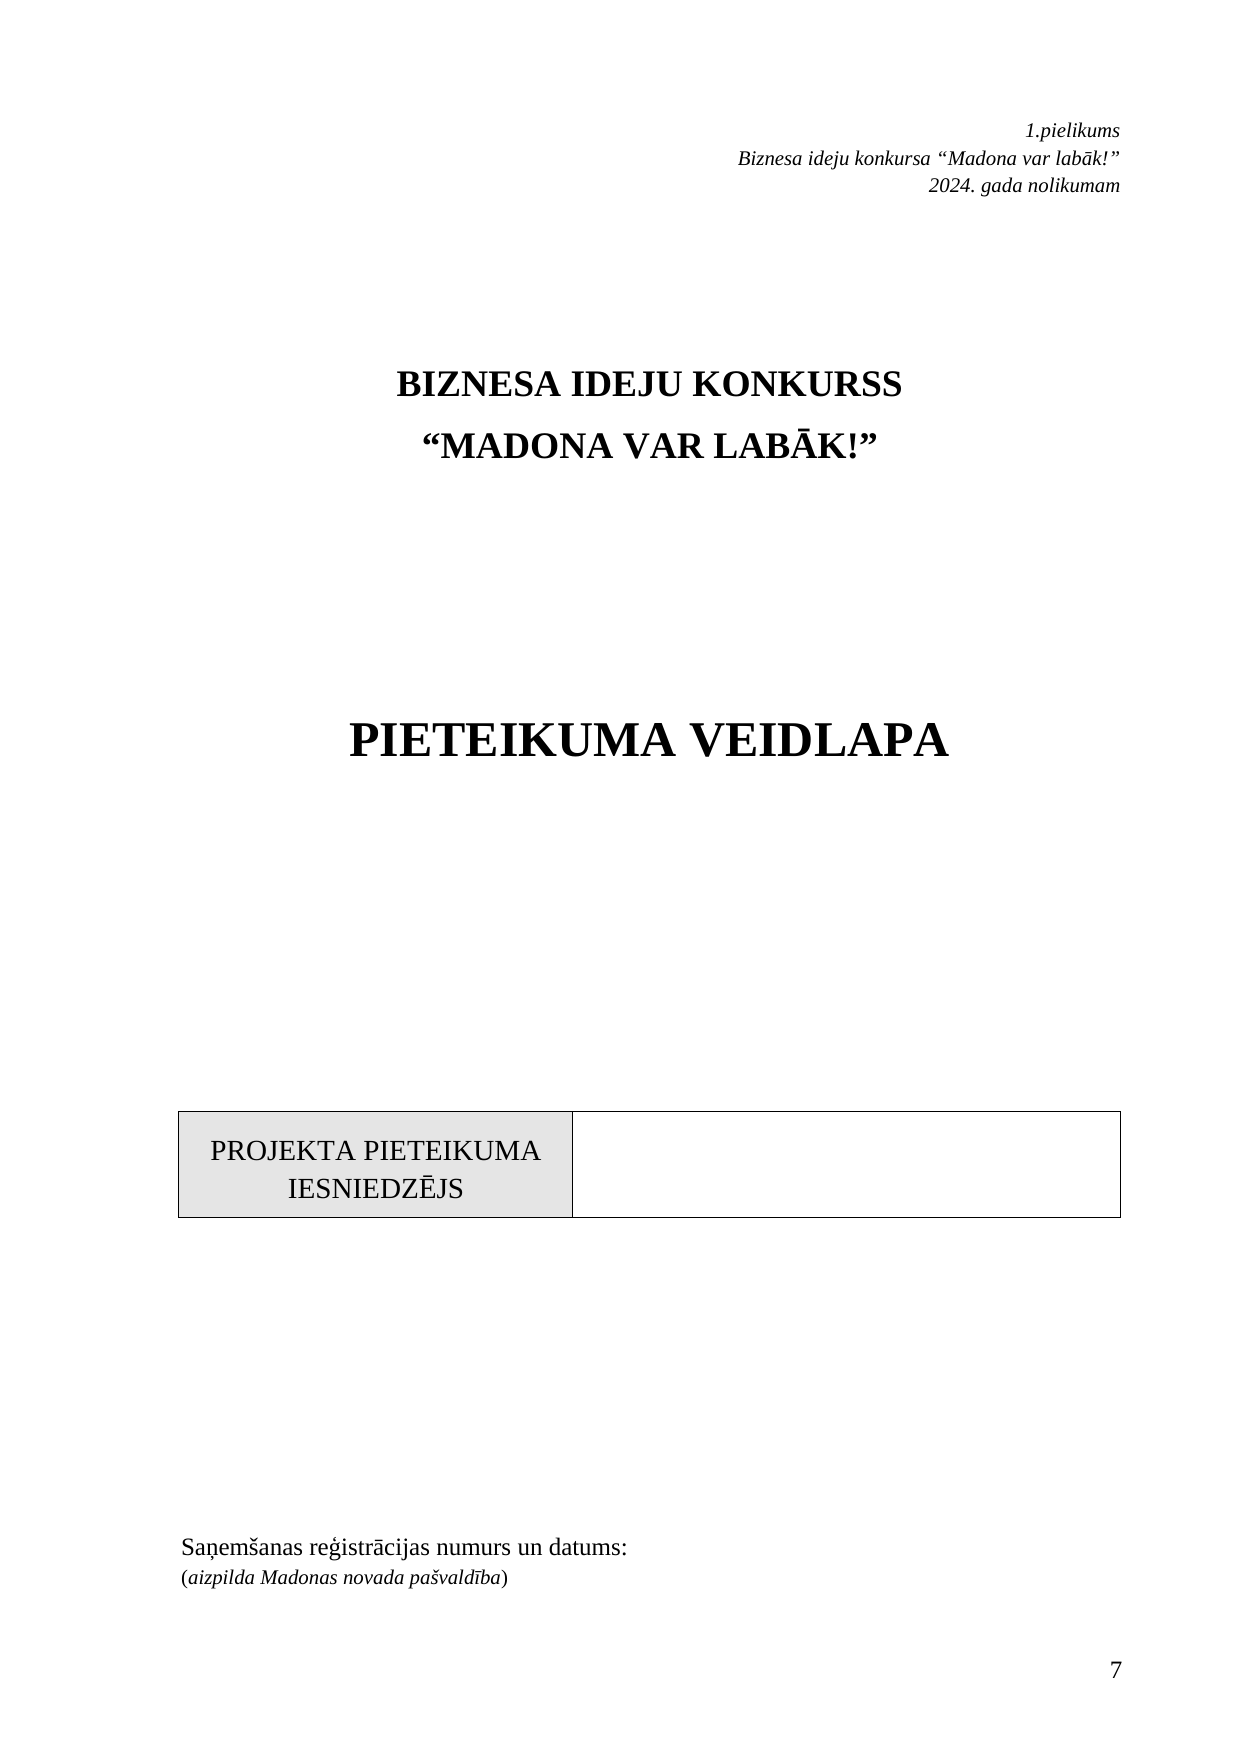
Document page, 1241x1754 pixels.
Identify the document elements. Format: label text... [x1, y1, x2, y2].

text 2024. gada nolikumam [177, 173, 1122, 197]
title pieteikuma veidlapa [177, 710, 1122, 767]
text BIZNESA IDEJU KONKURSS [177, 361, 1122, 404]
table_header [573, 1112, 1120, 1217]
text Saņemšanas reģistrācijas numurs un datums: (aizpilda Madonas novada pašvaldība) [181, 1532, 1122, 1589]
text Biznesa ideju konkursa “Madona var labāk!” [177, 146, 1122, 170]
table_header Projekta pieteikuma iesniedzējs [179, 1112, 572, 1217]
text “MADONA VAR LABĀK!” [177, 423, 1122, 466]
text 1.pielikums [177, 118, 1122, 142]
